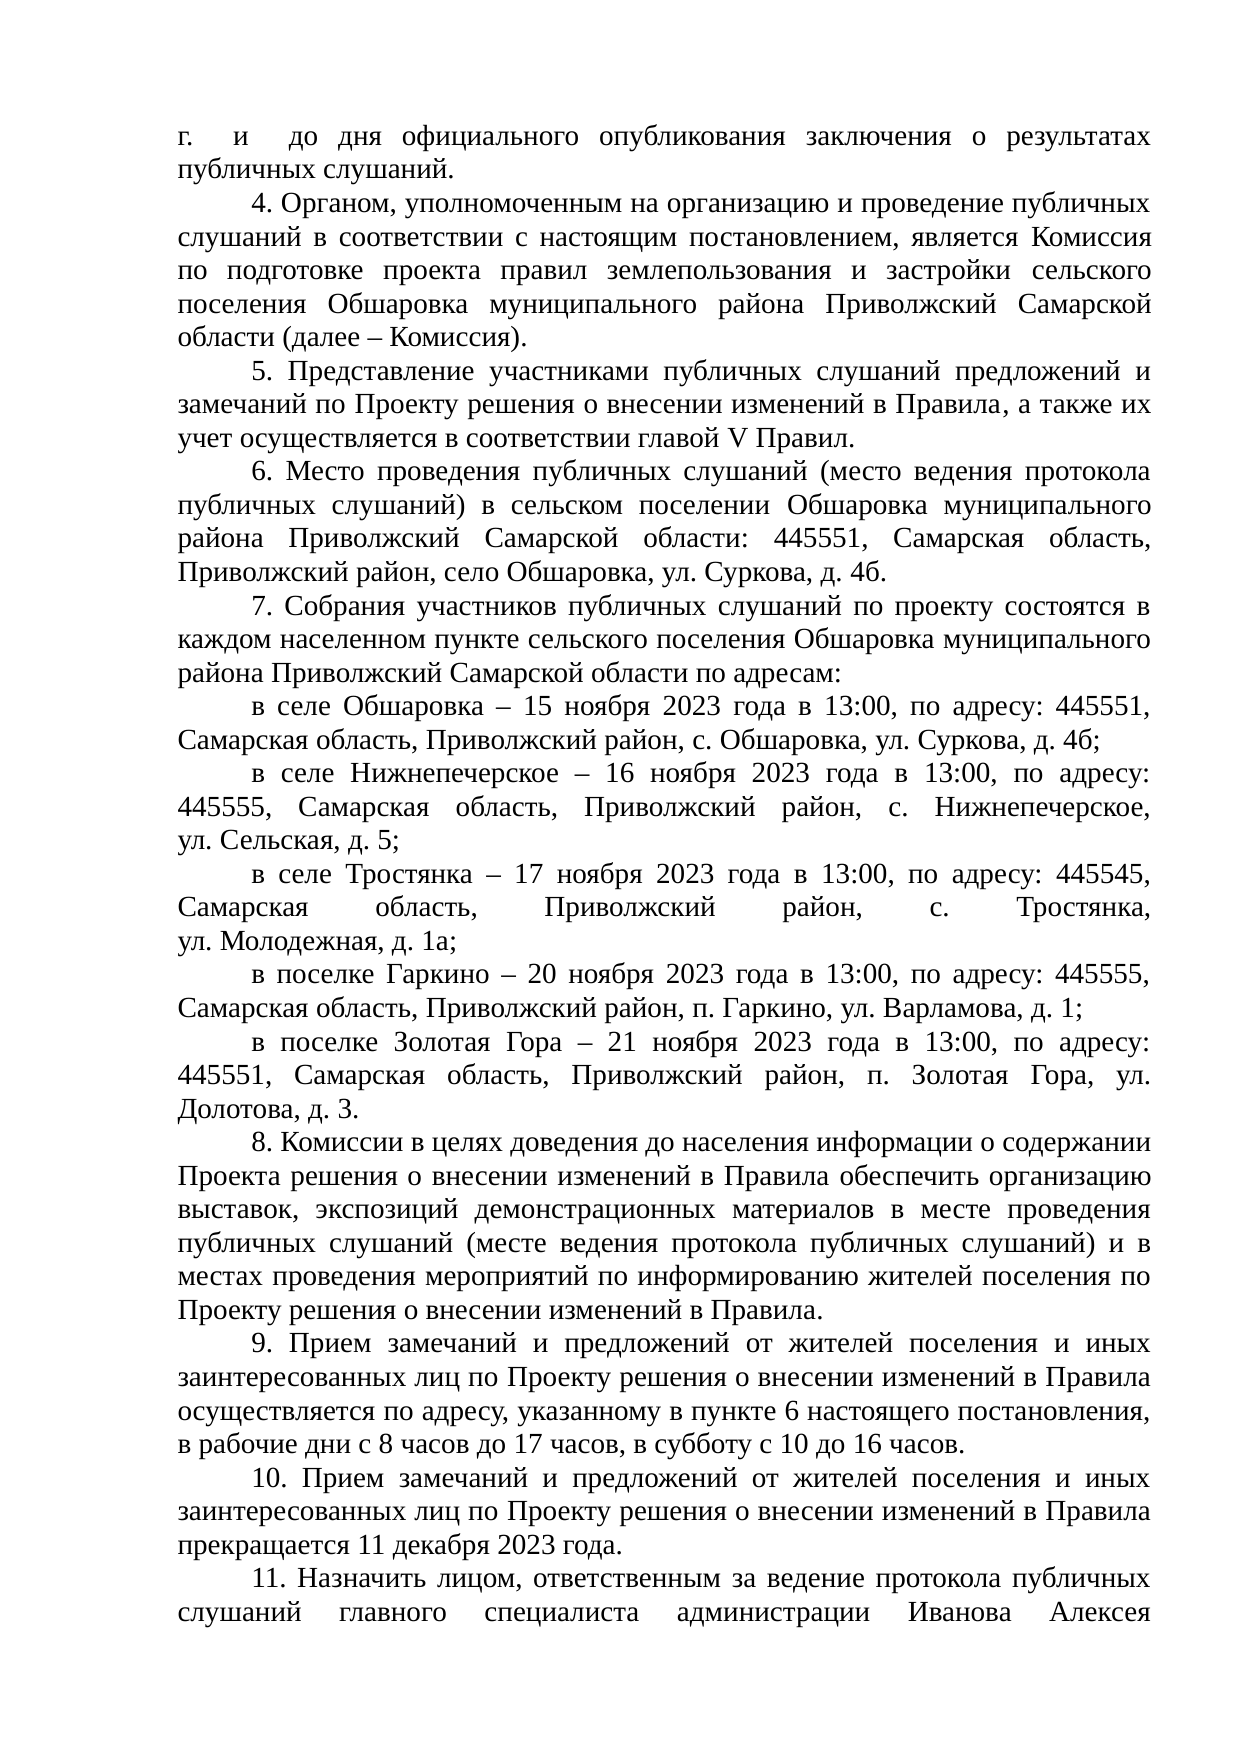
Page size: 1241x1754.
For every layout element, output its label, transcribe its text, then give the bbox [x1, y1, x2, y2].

text в селе Обшаровка – 15 ноября 2023 года в 13:00, по адресу: 445551, Самарская область, Приволжский район, с. Обшаровка, ул. Суркова, д. 4б; [177, 688, 1152, 755]
text 6. Место проведения публичных слушаний (место ведения протокола публичных слушаний) в сельском поселении Обшаровка муниципального района Приволжский Самарской области: 445551, Самарская область, Приволжский район, село Обшаровка, ул. Суркова, д. 4б. [177, 453, 1152, 588]
text 9. Прием замечаний и предложений от жителей поселения и иных заинтересованных лиц по Проекту решения о внесении изменений в Правила осуществляется по адресу, указанному в пункте 6 настоящего постановления, в рабочие дни с 8 часов до 17 часов, в субботу с 10 до 16 часов. [177, 1326, 1152, 1460]
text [177, 118, 1152, 185]
text в поселке Гаркино – 20 ноября 2023 года в 13:00, по адресу: 445555, Самарская область, Приволжский район, п. Гаркино, ул. Варламова, д. 1; [177, 957, 1152, 1024]
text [177, 1560, 1152, 1627]
text в селе Тростянка – 17 ноября 2023 года в 13:00, по адресу: 445545, Самарская область, Приволжский район, с. Тростянка, ул. Молодежная, д. 1а; [177, 856, 1152, 957]
text 5. Представление участниками публичных слушаний предложений и замечаний по Проекту решения о внесении изменений в Правила, а также их учет осуществляется в соответствии главой V Правил. [177, 353, 1152, 453]
text в поселке Золотая Гора – 21 ноября 2023 года в 13:00, по адресу: 445551, Самарская область, Приволжский район, п. Золотая Гора, ул. Долотова, д. 3. [177, 1024, 1152, 1124]
text в селе Нижнепечерское – 16 ноября 2023 года в 13:00, по адресу: 445555, Самарская область, Приволжский район, c. Нижнепечерское, ул. Сельская, д. 5; [177, 755, 1152, 856]
text 4. Органом, уполномоченным на организацию и проведение публичных слушаний в соответствии с настоящим постановлением, является Комиссия по подготовке проекта правил землепользования и застройки сельского поселения Обшаровка муниципального района Приволжский Самарской области (далее – Комиссия). [177, 185, 1152, 353]
text 7. Собрания участников публичных слушаний по проекту состоятся в каждом населенном пункте сельского поселения Обшаровка муниципального района Приволжский Самарской области по адресам: [177, 588, 1152, 688]
text 8. Комиссии в целях доведения до населения информации о содержании Проекта решения о внесении изменений в Правила обеспечить организацию выставок, экспозиций демонстрационных материалов в месте проведения публичных слушаний (месте ведения протокола публичных слушаний) и в местах проведения мероприятий по информированию жителей поселения по Проекту решения о внесении изменений в Правила. [177, 1124, 1152, 1326]
text 10. Прием замечаний и предложений от жителей поселения и иных заинтересованных лиц по Проекту решения о внесении изменений в Правила прекращается 11 декабря 2023 года. [177, 1460, 1152, 1560]
